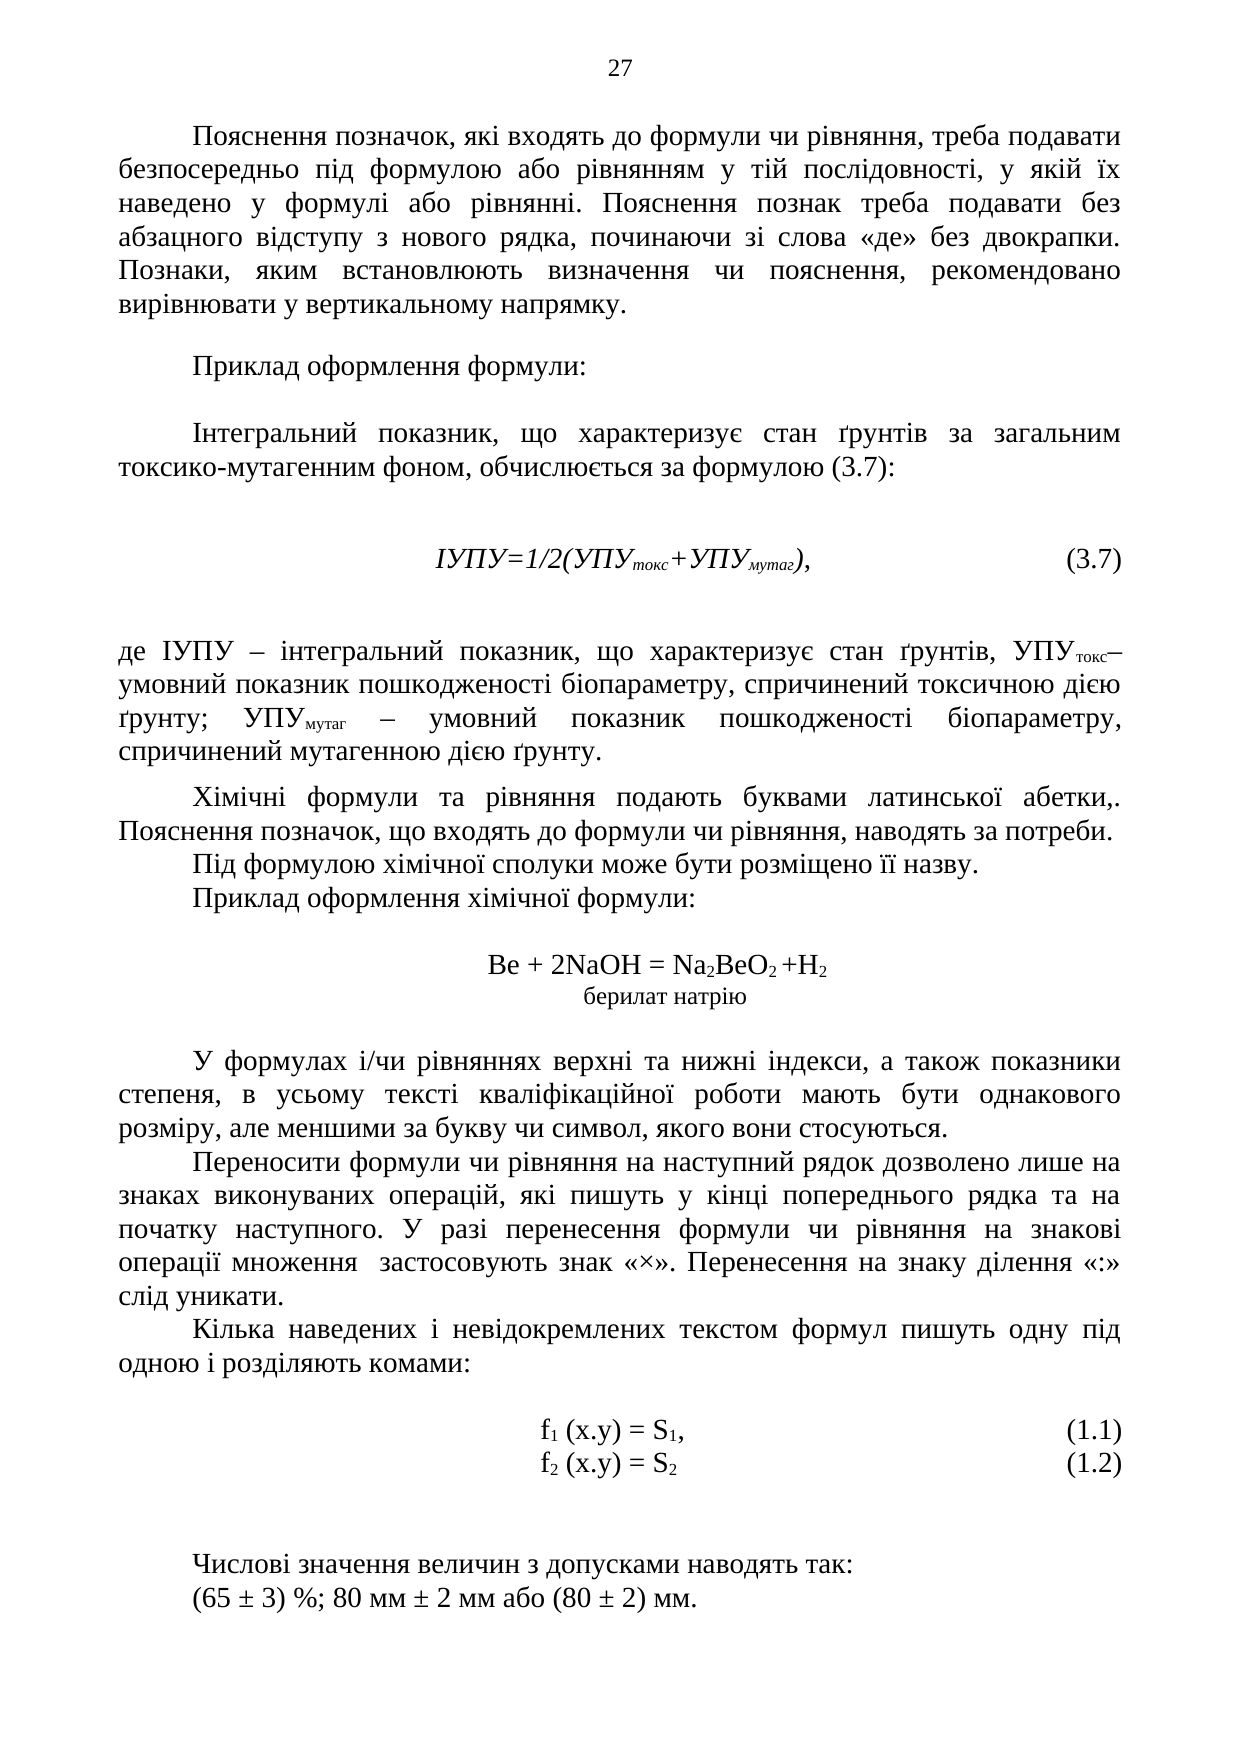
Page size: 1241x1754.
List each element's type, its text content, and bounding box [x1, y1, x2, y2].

text f1 (x.y) = S1, (1.1) [118, 1412, 1122, 1446]
text Be + 2NaOH = Na2BeO2 +H2 [118, 947, 1122, 981]
text Приклад оформлення формули: [118, 348, 1122, 382]
text (65 ± 3) %; 80 мм ± 2 мм або (80 ± 2) мм. [118, 1580, 1122, 1613]
text ІУПУ=1/2(УПУтокс+УПУмутаг), (3.7) [118, 541, 1122, 574]
text Кілька наведених і невідокремлених текстом формул пишуть одну під одною і розділяють комами: [118, 1311, 1122, 1378]
text Числові значення величин з допусками наводять так: [118, 1546, 1122, 1580]
text Хімічні формули та рівняння подають буквами латинської абетки,. Пояснення позначок, що входять до формули чи рівняння, наводять за потреби. [118, 779, 1122, 847]
text Інтегральний показник, що характеризує стан ґрунтів за загальним токсико-мутагенним фоном, обчислюється за формулою (3.7): [118, 415, 1122, 482]
text Переносити формули чи рівняння на наступний рядок дозволено лише на знаках виконуваних операцій, які пишуть у кінці попереднього рядка та на початку наступного. У разі перенесення формули чи рівняння на знакові операції множення застосовують знак «×». Перенесення на знаку ділення «:» слід уникати. [118, 1144, 1122, 1311]
text У формулах і/чи рівняннях верхні та нижні індекси, а також показники степеня, в усьому тексті кваліфікаційної роботи мають бути однакового розміру, але меншими за букву чи символ, якого вони стосуються. [118, 1043, 1122, 1144]
text берилат натрію [118, 981, 1122, 1009]
text f2 (x.y) = S2 (1.2) [118, 1446, 1122, 1479]
text де ІУПУ – інтегральний показник, що характеризує стан ґрунтів, УПУтокс– умовний показник пошкодженості біопараметру, спричинений токсичною дією ґрунту; УПУмутаг – умовний показник пошкодженості біопараметру, спричинений мутагенною дією ґрунту. [118, 633, 1122, 767]
text Під формулою хімічної сполуки може бути розміщено її назву. [118, 847, 1122, 880]
text Пояснення позначок, які входять до формули чи рівняння, треба подавати безпосередньо під формулою або рівнянням у тій послідовності, у якій їх наведено у формулі або рівнянні. Пояснення познак треба подавати без абзацного відступу з нового рядка, починаючи зі слова «де» без двокрапки. Познаки, яким встановлюють визначення чи пояснення, рекомендовано вирівнювати у вертикальному напрямку. [118, 118, 1122, 319]
text Приклад оформлення хімічної формули: [118, 880, 1122, 914]
